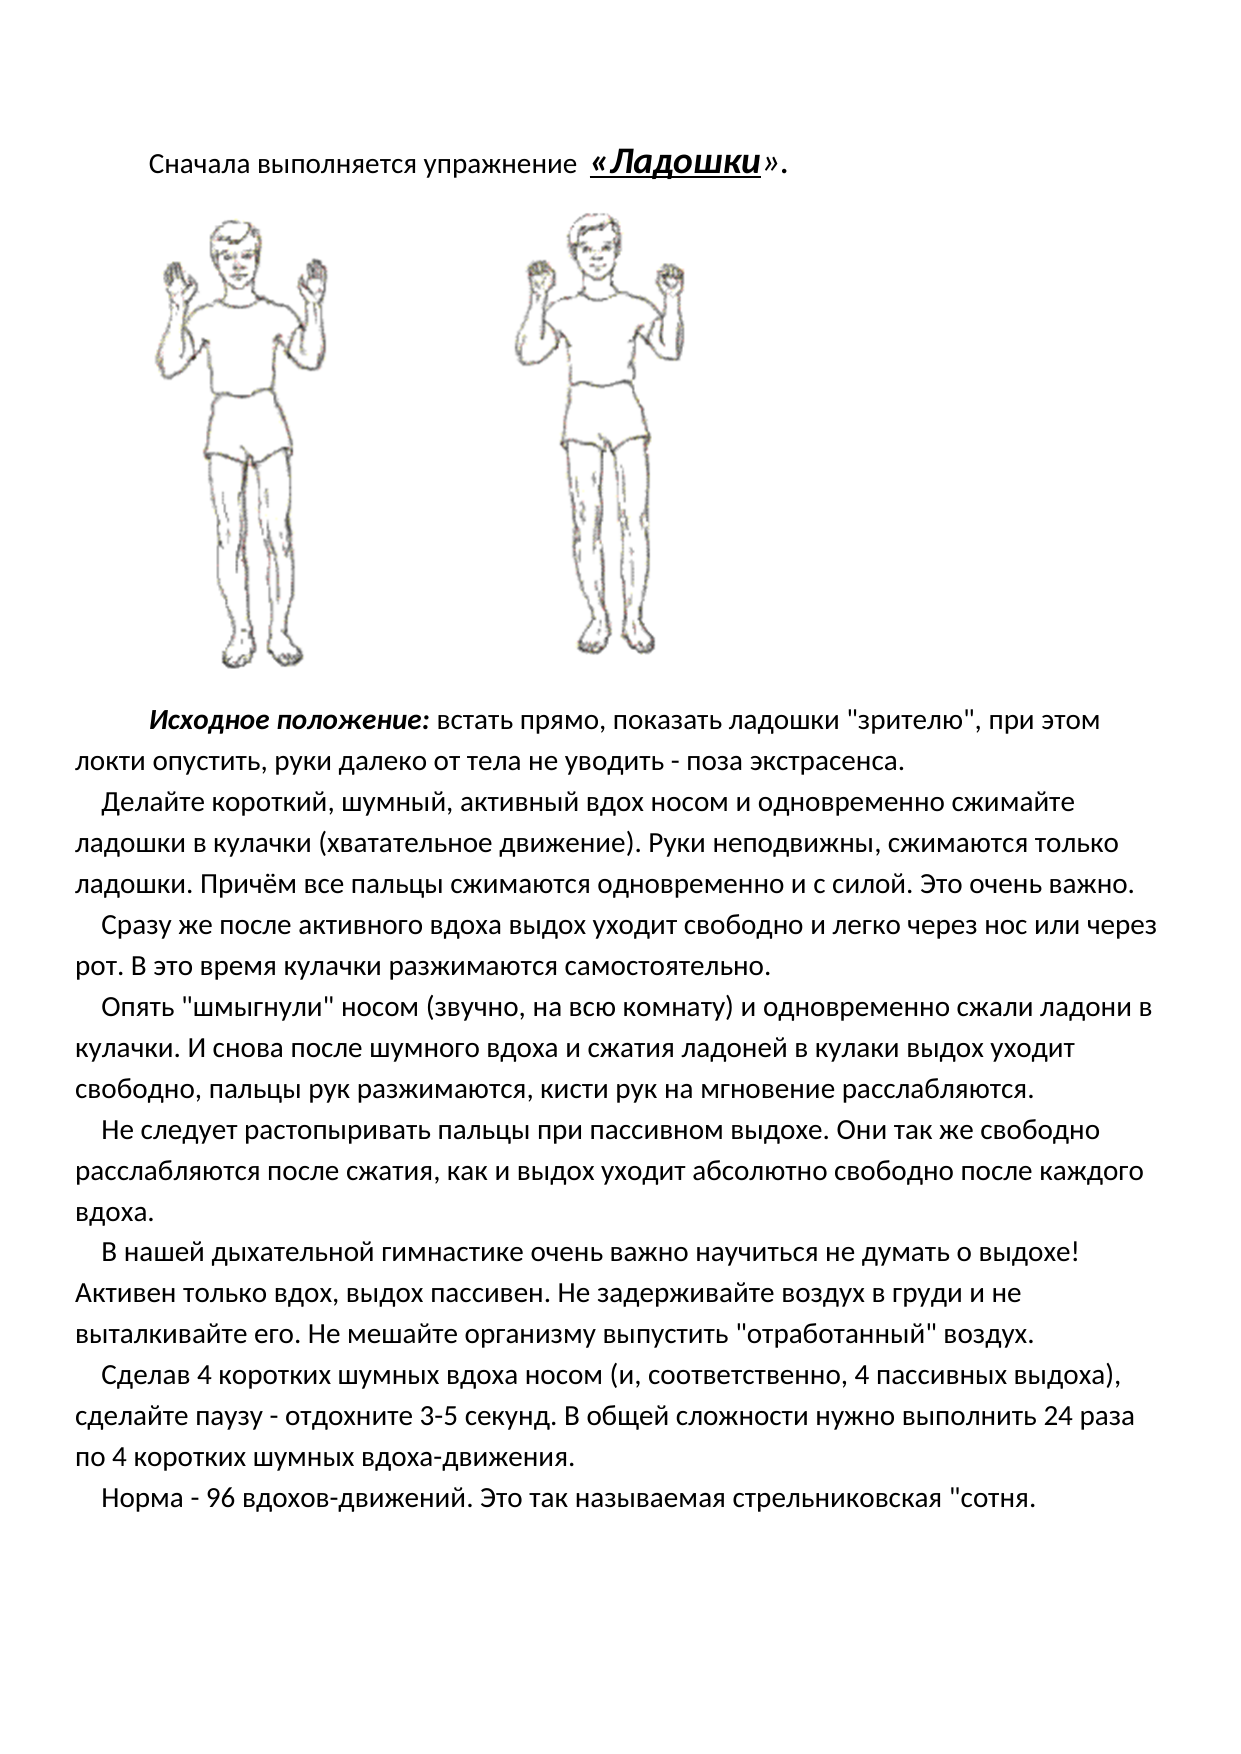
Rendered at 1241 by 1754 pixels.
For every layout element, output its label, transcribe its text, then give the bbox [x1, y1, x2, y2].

picture [148, 210, 691, 677]
text Сначала выполняется упражнение «Ладошки». [75, 137, 1165, 183]
text Исходное положение: встать прямо, показать ладошки "зрителю", при этом локти опустить, руки далеко от тела не уводить - поза экстрасенса. Делайте короткий, шумный, активный вдох носом и одновременно сжимайте ладошки в кулачки (хватательное движение). Руки неподвижны, сжимаются только ладошки. Причём все пальцы сжимаются одновременно и с силой. Это очень важно. Сразу же после активного вдоха выдох уходит свободно и легко через нос или через рот. В это время кулачки разжимаются самостоятельно. Опять "шмыгнули" носом (звучно, на всю комнату) и одновременно сжали ладони в кулачки. И снова после шумного вдоха и сжатия ладоней в кулаки выдох уходит свободно, пальцы рук разжимаются, кисти рук на мгновение расслабляются. Не следует растопыривать пальцы при пассивном выдохе. Они так же свободно расслабляются после сжатия, как и выдох уходит абсолютно свободно после каждого вдоха. В нашей дыхательной гимнастике очень важно научиться не думать о выдохе! Активен только вдох, выдох пассивен. Не задерживайте воздух в груди и не выталкивайте его. Не мешайте организму выпустить "отработанный" воздух. Сделав 4 коротких шумных вдоха носом (и, соответственно, 4 пассивных выдоха), сделайте паузу - отдохните 3-5 секунд. В общей сложности нужно выполнить 24 раза по 4 коротких шумных вдоха-движения. Норма - 96 вдохов-движений. Это так называемая стрельниковская "сотня. [75, 701, 1165, 1515]
